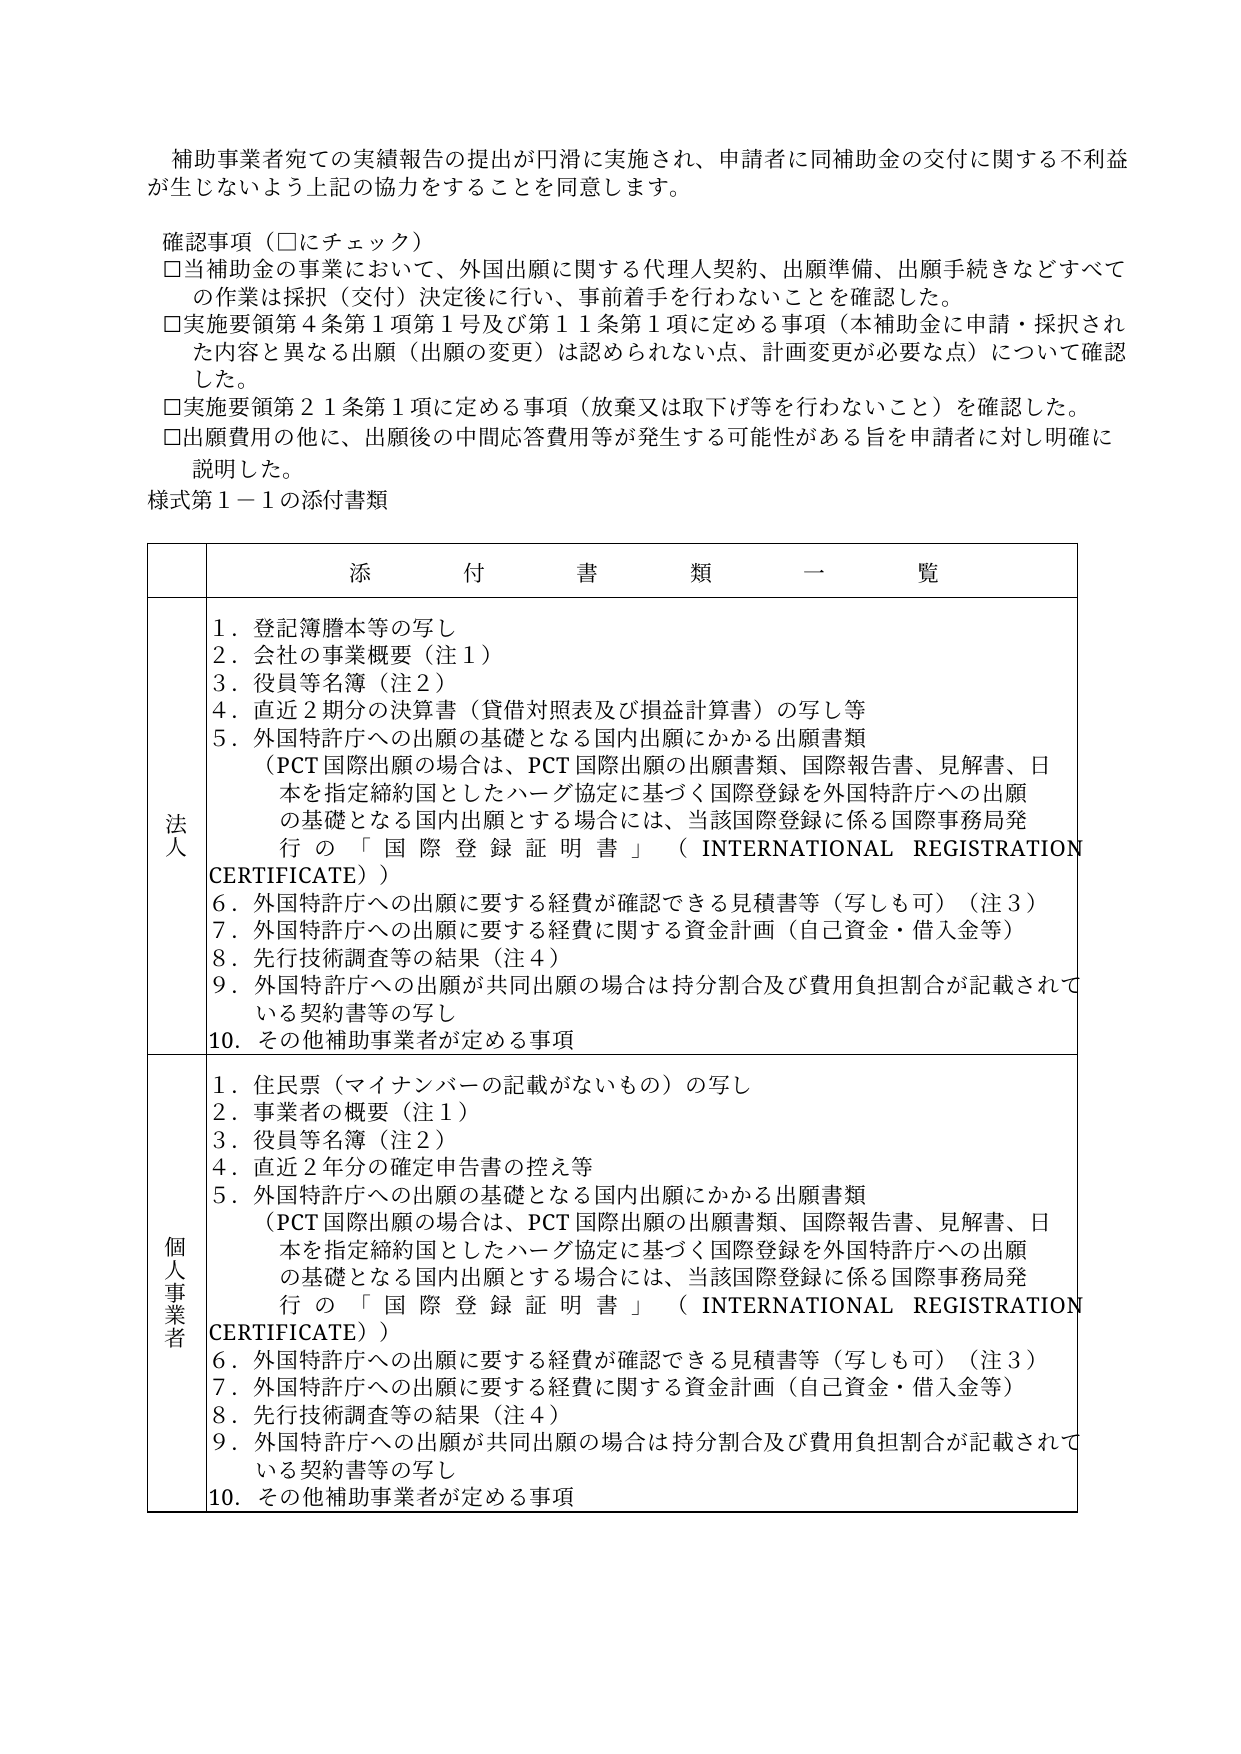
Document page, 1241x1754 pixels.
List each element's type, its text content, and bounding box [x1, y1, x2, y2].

text 実施要領第４条第１項第１号及び第１１条第１項に定める事項（本補助金に申請・採択された内容と異なる出願（出願の変更）は認められない点、計画変更が必要な点）について確認した。 [162, 311, 1129, 393]
text 様式第１－１の添付書類 [148, 484, 1122, 515]
table_cell １．住民票（マイナンバーの記載がないもの）の写し ２．事業者の概要（注１） ３．役員等名簿（注２） ４．直近２年分の確定申告書の控え等 ５．外国特許庁への出願の基礎となる国内出願にかかる出願書類 （PCT国際出願の場合は、PCT国際出願の出願書類、国際報告書、見解書、日 本を指定締約国としたハーグ協定に基づく国際登録を外国特許庁への出願 の基礎となる国内出願とする場合には、当該国際登録に係る国際事務局発 行の「国際登録証明書」（INTERNATIONAL REGISTRATION CERTIFICATE）） ６．外国特許庁への出願に要する経費が確認できる見積書等（写しも可）（注３） ７．外国特許庁への出願に要する経費に関する資金計画（自己資金・借入金等） ８．先行技術調査等の結果（注４） ９．外国特許庁への出願が共同出願の場合は持分割合及び費用負担割合が記載されている契約書等の写し 10．その他補助事業者が定める事項 [207, 1055, 1077, 1511]
text 実施要領第２１条第１項に定める事項（放棄又は取下げ等を行わないこと）を確認した。 [162, 393, 1129, 421]
text 出願費用の他に、出願後の中間応答費用等が発生する可能性がある旨を申請者に対し明確に説明した。 [162, 421, 1122, 484]
text 当補助金の事業において、外国出願に関する代理人契約、出願準備、出願手続きなどすべての作業は採択（交付）決定後に行い、事前着手を行わないことを確認した。 [162, 256, 1129, 311]
table_header 添 付 書 類 一 覧 [207, 544, 1077, 597]
text 確認事項（□にチェック） [148, 228, 1129, 256]
table_cell 個人事業者 [148, 1055, 206, 1511]
table_header [148, 544, 206, 597]
table_cell 法人 [148, 598, 206, 1054]
table_cell １．登記簿謄本等の写し ２．会社の事業概要（注１） ３．役員等名簿（注２） ４．直近２期分の決算書（貸借対照表及び損益計算書）の写し等 ５．外国特許庁への出願の基礎となる国内出願にかかる出願書類 （PCT国際出願の場合は、PCT国際出願の出願書類、国際報告書、見解書、日 本を指定締約国としたハーグ協定に基づく国際登録を外国特許庁への出願 の基礎となる国内出願とする場合には、当該国際登録に係る国際事務局発 行の「国際登録証明書」（INTERNATIONAL REGISTRATION CERTIFICATE）） ６．外国特許庁への出願に要する経費が確認できる見積書等（写しも可）（注３） ７．外国特許庁への出願に要する経費に関する資金計画（自己資金・借入金等） ８．先行技術調査等の結果（注４） ９．外国特許庁への出願が共同出願の場合は持分割合及び費用負担割合が記載されている契約書等の写し 10．その他補助事業者が定める事項 [207, 598, 1077, 1054]
text 補助事業者宛ての実績報告の提出が円滑に実施され、申請者に同補助金の交付に関する不利益が生じないよう上記の協力をすることを同意します。 [148, 146, 1129, 201]
